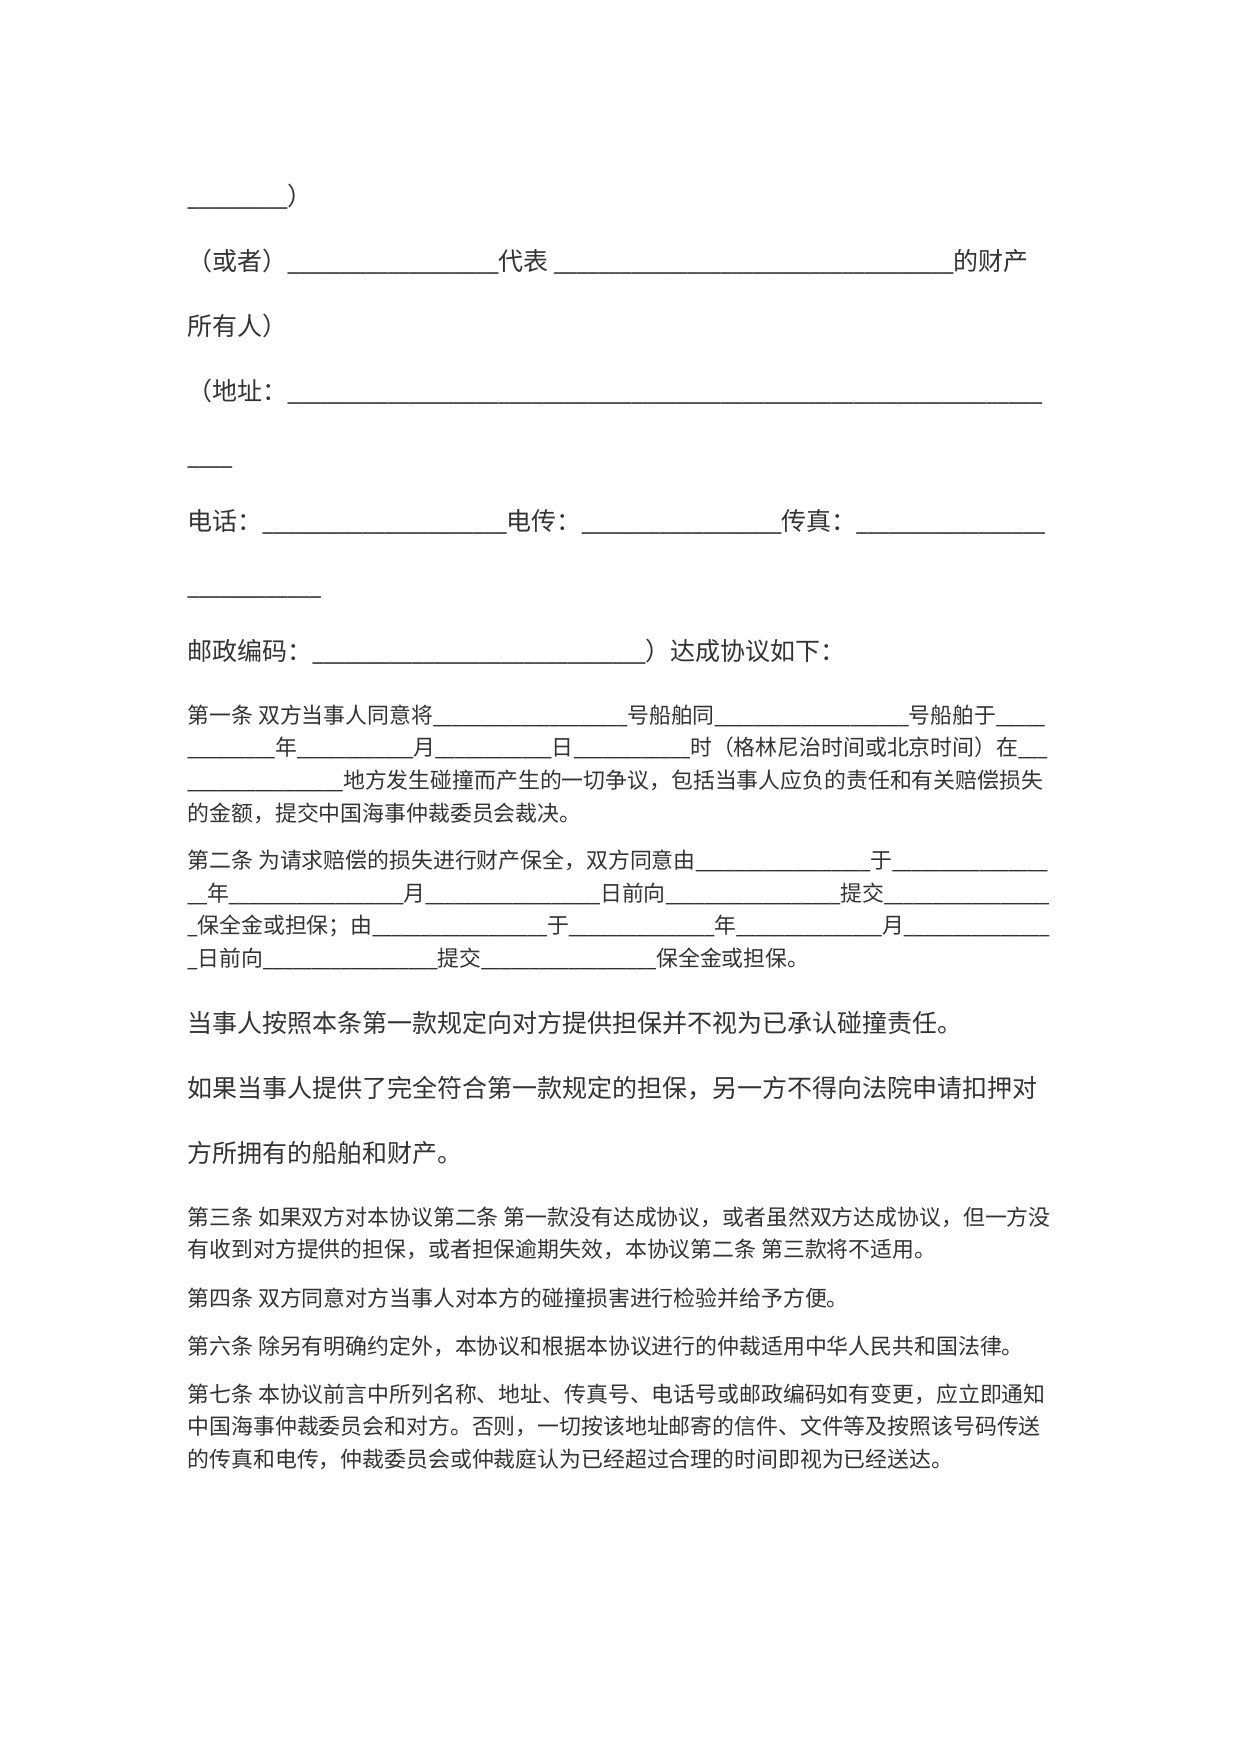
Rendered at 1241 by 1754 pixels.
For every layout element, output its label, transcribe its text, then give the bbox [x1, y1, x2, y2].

text 第七条 本协议前言中所列名称、地址、传真号、电话号或邮政编码如有变更，应立即通知中国海事仲裁委员会和对方。否则，一切按该地址邮寄的信件、文件等及按照该号码传送的传真和电传，仲裁委员会或仲裁庭认为已经超过合理的时间即视为已经送达。 [187, 1376, 1053, 1474]
text 当事人按照本条第一款规定向对方提供担保并不视为已承认碰撞责任。 如果当事人提供了完全符合第一款规定的担保，另一方不得向法院申请扣押对方所拥有的船舶和财产。 [187, 989, 1053, 1184]
text 第三条 如果双方对本协议第二条 第一款没有达成协议，或者虽然双方达成协议，但一方没有收到对方提供的担保，或者担保逾期失效，本协议第二条 第三款将不适用。 [187, 1199, 1053, 1264]
text 第二条 为请求赔偿的损失进行财产保全，双方同意由__________________于__________________年__________________月__________________日前向__________________提交__________________保全金或担保；由__________________于_______________年_______________月________________日前向__________________提交__________________保全金或担保。 [187, 843, 1053, 973]
text 第六条 除另有明确约定外，本协议和根据本协议进行的仲裁适用中华人民共和国法律。 [187, 1328, 1053, 1361]
text 第一条 双方当事人同意将____________________号船舶同____________________号船舶于______________年____________月____________日____________时（格林尼治时间或北京时间）在___________________地方发生碰撞而产生的一切争议，包括当事人应负的责任和有关赔偿损失的金额，提交中国海事仲裁委员会裁决。 [187, 698, 1053, 828]
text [187, 162, 1053, 682]
text 第四条 双方同意对方当事人对本方的碰撞损害进行检验并给予方便。 [187, 1280, 1053, 1313]
